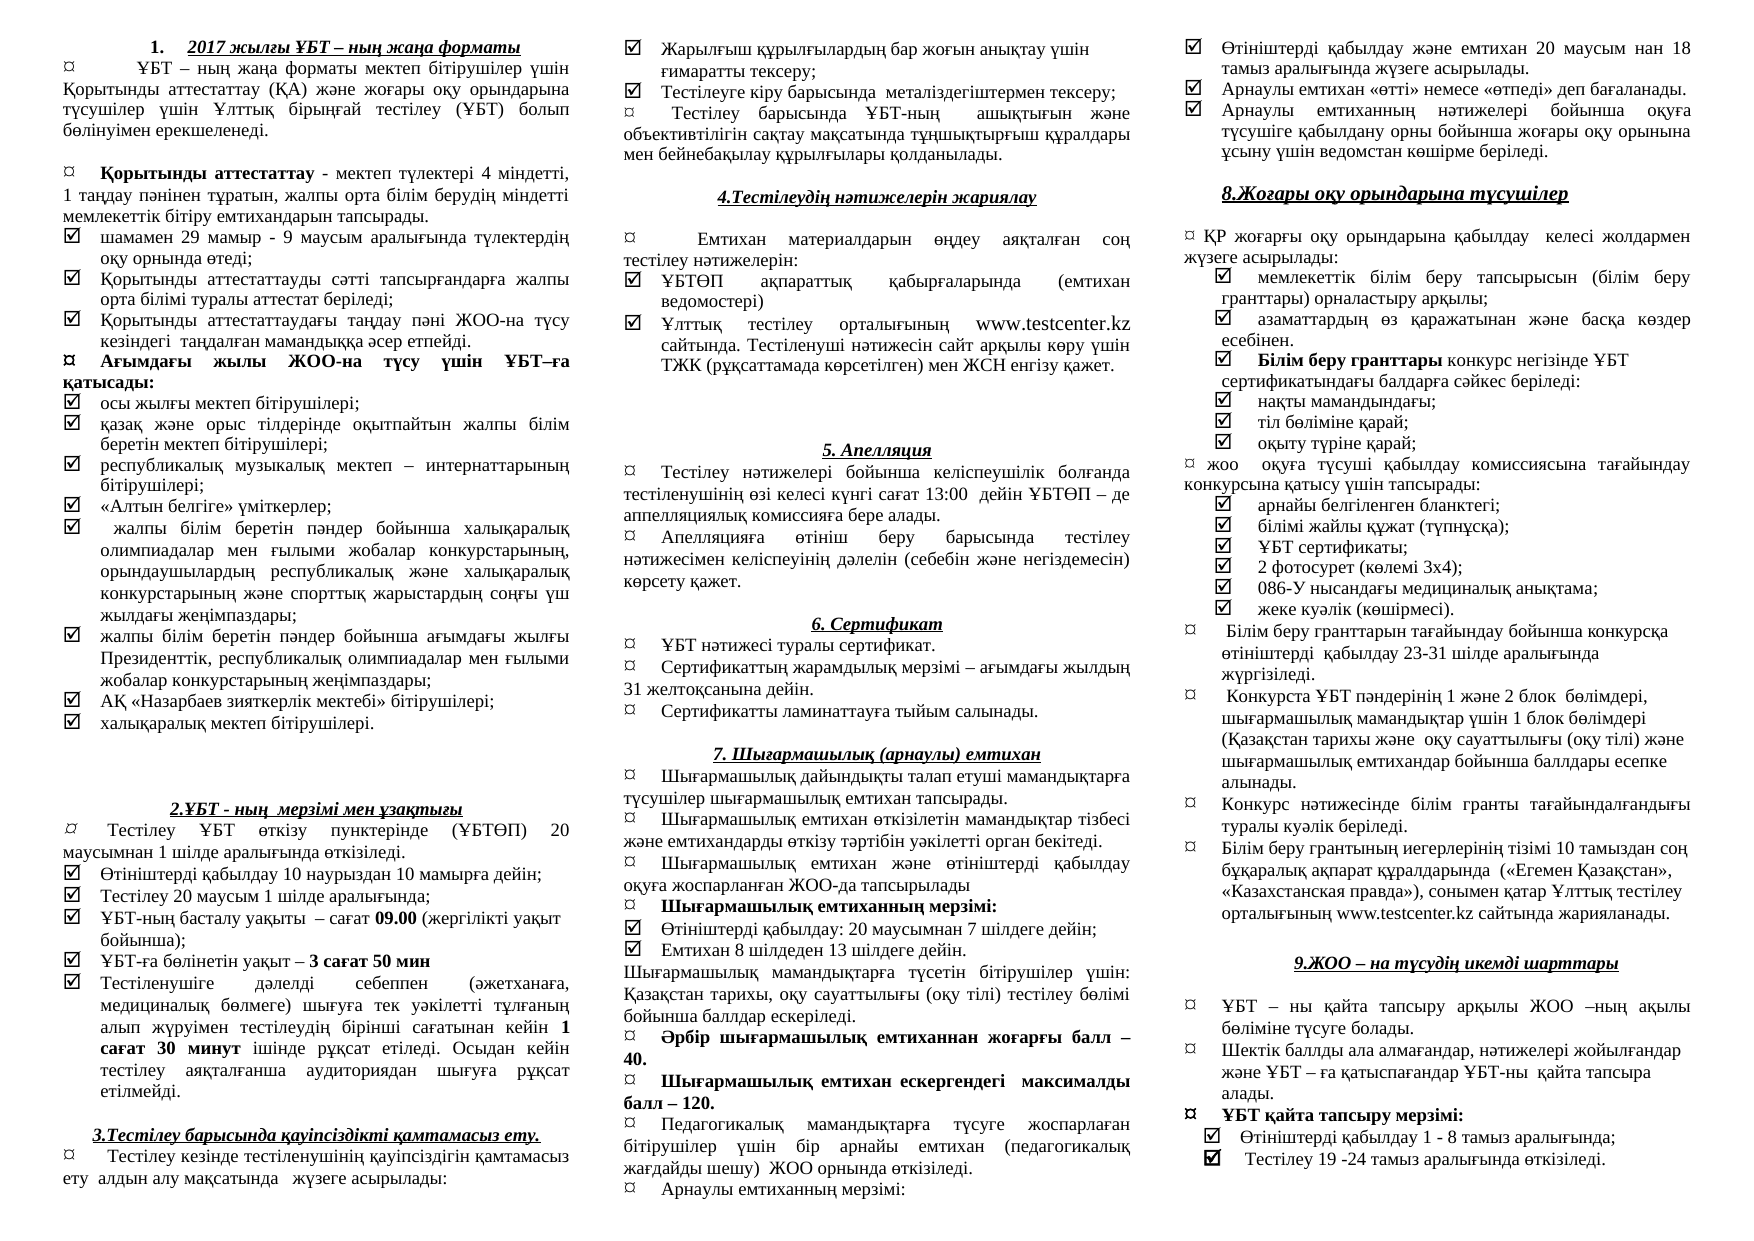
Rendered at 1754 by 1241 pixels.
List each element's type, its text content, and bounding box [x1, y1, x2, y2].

list Арнаулы емтиханның нәтижелері бойынша оқуға түсушіге қабылдану орны бойынша жоғары оқу орынына ұсыну үшін ведомстан көшірме беріледі. [1184, 100, 1691, 162]
list Ұлттық тестілеу орталығының www.testcenter.kz сайтында. Тестіленуші нәтижесін сайт арқылы көру үшін ТЖК (рұқсаттамада көрсетілген) мен ЖСН енгізу қажет. [623, 312, 1131, 376]
text 9.ЖОО – на түсудің икемді шарттары [1221, 952, 1691, 973]
list Шығармашылық дайындықты талап етуші мамандықтарға түсушілер шығармашылық емтихан тапсырады. [623, 765, 1131, 808]
list ҰБТ-ға бөлінетін уақыт – 3 сағат 50 мин [63, 950, 570, 972]
text 4.Тестілеудің нәтижелерін жариялау [623, 186, 1131, 208]
list ҰБТӨП ақпараттық қабырғаларында (емтихан ведомостері) [623, 271, 1131, 312]
list Конкурста ҰБТ пәндерінің 1 және 2 блок бөлімдері, шығармашылық мамандықтар үшін 1 блок бөлімдері (Қазақстан тарихы және оқу сауаттылығы (оқу тілі) және шығармашылық емтихандар бойынша баллдары есепке алынады. [1184, 685, 1691, 793]
list Өтініштерді қабылдау 1 - 8 тамыз аралығында; [1203, 1126, 1691, 1148]
list Тестілеу 20 маусым 1 шілде аралығында; [63, 885, 570, 907]
list қазақ және орыс тілдерінде оқытпайтын жалпы білім беретін мектеп бітірушілері; [63, 413, 570, 454]
list жалпы білім беретін пәндер бойынша ағымдағы жылғы Президенттік, республикалық олимпиадалар мен ғылыми жобалар конкурстарының жеңімпаздары; [63, 625, 570, 690]
list Шектік баллды ала алмағандар, нәтижелері жойылғандар және ҰБТ – ға қатыспағандар ҰБТ-ны қайта тапсыра алады. [1184, 1039, 1691, 1104]
list ҰБТ қайта тапсыру мерзімі: [1184, 1104, 1691, 1126]
list Апелляцияға өтініш беру барысында тестілеу нәтижесімен келіспеуінің дәлелін (себебін және негіздемесін) көрсету қажет. [623, 526, 1131, 591]
text 5. Апелляция [623, 439, 1131, 461]
text 6. Сертификат [623, 613, 1131, 634]
list 2 фотосурет (көлемі 3х4); [1213, 557, 1691, 578]
list Арнаулы емтихан «өтті» немесе «өтпеді» деп бағаланады. [1184, 79, 1691, 100]
list ҰБТ – ның жаңа форматы мектеп бітірушілер үшін Қорытынды аттестаттау (ҚА) және жоғары оқу орындарына түсушілер үшін Ұлттық бірыңғай тестілеу (ҰБТ) болып бөлінуімен ерекшеленеді. [63, 58, 570, 140]
list Тестіленушіге дәлелді себеппен (әжетханаға, медициналық бөлмеге) шығуға тек уәкілетті тұлғаның алып жүруімен тестілеудің бірінші сағатынан кейін 1 сағат 30 минут ішінде рұқсат етіледі. Осыдан кейін тестілеу аяқталғанша аудиториядан шығуға рұқсат етілмейді. [63, 972, 570, 1102]
list Емтихан 8 шілдеден 13 шілдеге дейін. [623, 939, 1131, 961]
list 086-У нысандағы медициналық анықтама; [1213, 578, 1691, 599]
list мемлекеттік білім беру тапсырысын (білім беру гранттары) орналастыру арқылы; [1213, 267, 1691, 309]
list арнайы белгіленген бланктегі; [1213, 495, 1691, 516]
list азаматтардың өз қаражатынан және басқа көздер есебінен. [1213, 309, 1691, 350]
list ҰБТ – ны қайта тапсыру арқылы ЖОО –ның ақылы бөліміне түсуге болады. [1184, 995, 1691, 1039]
list Тестілеу кезінде тестіленушінің қауіпсіздігін қамтамасыз ету алдын алу мақсатында жүзеге асырылады: [63, 1145, 570, 1189]
text жоо оқуға түсуші қабылдау комиссиясына тағайындау конкурсына қатысу үшін тапсырады: [1184, 454, 1691, 495]
list жалпы білім беретін пәндер бойынша халықаралық олимпиадалар мен ғылыми жобалар конкурстарының, орындаушылардың республикалық және халықаралық конкурстарының және спорттық жарыстардың соңғы үш жылдағы жеңімпаздары; [63, 517, 570, 625]
list «Алтын белгіге» үміткерлер; [63, 496, 570, 517]
list Шығармашылық емтиханның мерзімі: [623, 895, 1131, 917]
list 2017 жылғы ҰБТ – ның жаңа форматы [100, 37, 570, 58]
text Тестілеу барысында ҰБТ-ның ашықтығын және объективтілігін сақтау мақсатында тұңшықтырғыш құралдары мен бейнебақылау құрылғылары қолданылады. [623, 103, 1131, 164]
list ҰБТ сертификаты; [1213, 536, 1691, 557]
list халықаралық мектеп бітірушілері. [63, 712, 570, 734]
text Шығармашылық мамандықтарға түсетін бітірушілер үшін: Қазақстан тарихы, оқу сауаттылығы (оқу тілі) тестілеу бөлімі бойынша баллдар ескеріледі. [623, 961, 1131, 1026]
list Тестілеу 19 -24 тамыз аралығында өткізіледі. [1203, 1148, 1691, 1170]
list осы жылғы мектеп бітірушілері; [63, 392, 570, 413]
text 2.ҰБТ - ның мерзімі мен ұзақтығы [63, 798, 570, 819]
list тіл бөліміне қарай; [1213, 412, 1691, 433]
text сертификатындағы балдарға сәйкес беріледі: [1221, 371, 1691, 391]
list республикалық музыкалық мектеп – интернаттарының бітірушілері; [63, 454, 570, 496]
list Сертификаттың жарамдылық мерзімі – ағымдағы жылдың 31 желтоқсанына дейін. [623, 656, 1131, 700]
list Білім беру гранттарын тағайындау бойынша конкурсқа өтініштерді қабылдау 23-31 шілде аралығында жүргізіледі. [1184, 620, 1691, 685]
list АҚ «Назарбаев зияткерлік мектебі» бітірушілері; [63, 690, 570, 712]
list ҰБТ нәтижесі туралы сертификат. [623, 634, 1131, 656]
list Қорытынды аттестаттау - мектеп түлектері 4 міндетті, 1 таңдау пәнінен тұратын, жалпы орта білім берудің міндетті мемлекеттік бітіру емтихандарын тапсырады. [63, 162, 570, 227]
list Білім беру гранттары конкурс негізінде ҰБТ [1213, 350, 1691, 371]
list Сертификатты ламинаттауға тыйым салынады. [623, 700, 1131, 722]
list жеке куәлік (көшірмесі). [1213, 599, 1691, 620]
list Тестілеу нәтижелері бойынша келіспеушілік болғанда тестіленушінің өзі келесі күнгі сағат 13:00 дейін ҰБТӨП – де аппелляциялық комиссияға бере алады. [623, 461, 1131, 526]
list Өтініштерді қабылдау: 20 маусымнан 7 шілдеге дейін; [623, 917, 1131, 939]
list нақты мамандындағы; [1213, 391, 1691, 412]
text ҚР жоғарғы оқу орындарына қабылдау келесі жолдармен жүзеге асырылады: [1184, 226, 1691, 267]
text 8.Жоғары оқу орындарына түсушілер [1221, 182, 1691, 205]
list Тестілеуге кіру барысында металіздегіштермен тексеру; [623, 81, 1131, 103]
list Жарылғыш құрылғылардың бар жоғын анықтау үшін ғимаратты тексеру; [623, 37, 1131, 81]
list Ағымдағы жылы ЖОО-на түсу үшін ҰБТ–ға қатысады: [63, 351, 570, 392]
list ҰБТ-ның басталу уақыты – сағат 09.00 (жергілікті уақыт бойынша); [63, 907, 570, 950]
list Өтініштерді қабылдау және емтихан 20 маусым нан 18 тамыз аралығында жүзеге асырылады. [1184, 37, 1691, 79]
list Тестілеу ҰБТ өткізу пунктерінде (ҰБТӨП) 20 маусымнан 1 шілде аралығында өткізіледі. [63, 819, 570, 863]
list Өтініштерді қабылдау 10 наурыздан 10 мамырға дейін; [63, 863, 570, 885]
list Шығармашылық емтихан ескергендегі максималды балл – 120. [623, 1069, 1131, 1113]
list шамамен 29 мамыр - 9 маусым аралығында түлектердің оқу орнында өтеді; [63, 227, 570, 268]
text 7. Шығармашылық (арнаулы) емтихан [623, 743, 1131, 765]
list Педагогикалық мамандықтарға түсуге жоспарлаған бітірушілер үшін бір арнайы емтихан (педагогикалық жағдайды шешу) ЖОО орнында өткізіледі. [623, 1113, 1131, 1178]
list Шығармашылық емтихан және өтініштерді қабылдау оқуға жоспарланған ЖОО-да тапсырылады [623, 852, 1131, 895]
list оқыту түріне қарай; [1213, 433, 1691, 454]
list Емтихан материалдарын өңдеу аяқталған соң тестілеу нәтижелерін: [623, 229, 1131, 271]
list Әрбір шығармашылық емтиханнан жоғарғы балл – 40. [623, 1026, 1131, 1069]
text 3.Тестілеу барысында қауіпсіздікті қамтамасыз ету. [63, 1123, 570, 1145]
list Қорытынды аттестаттауды сәтті тапсырғандарға жалпы орта білімі туралы аттестат беріледі; [63, 268, 570, 310]
list Конкурс нәтижесінде білім гранты тағайындалғандығы туралы куәлік беріледі. [1184, 793, 1691, 837]
list Арнаулы емтиханның мерзімі: [623, 1178, 1131, 1200]
list білімі жайлы құжат (түпнұсқа); [1213, 516, 1691, 536]
list Қорытынды аттестаттаудағы таңдау пәні ЖОО-на түсу кезіндегі таңдалған мамандыққа әсер етпейді. [63, 310, 570, 351]
list Шығармашылық емтихан өткізілетін мамандықтар тізбесі және емтихандарды өткізу тәртібін уәкілетті орган бекітеді. [623, 808, 1131, 852]
list Білім беру грантының иегерлерінің тізімі 10 тамыздан соң бұқаралық ақпарат құралдарында («Егемен Қазақстан», «Казахстанская правда»), сонымен қатар Ұлттық тестілеу орталығының www.testcenter.kz сайтында жарияланады. [1184, 837, 1691, 923]
